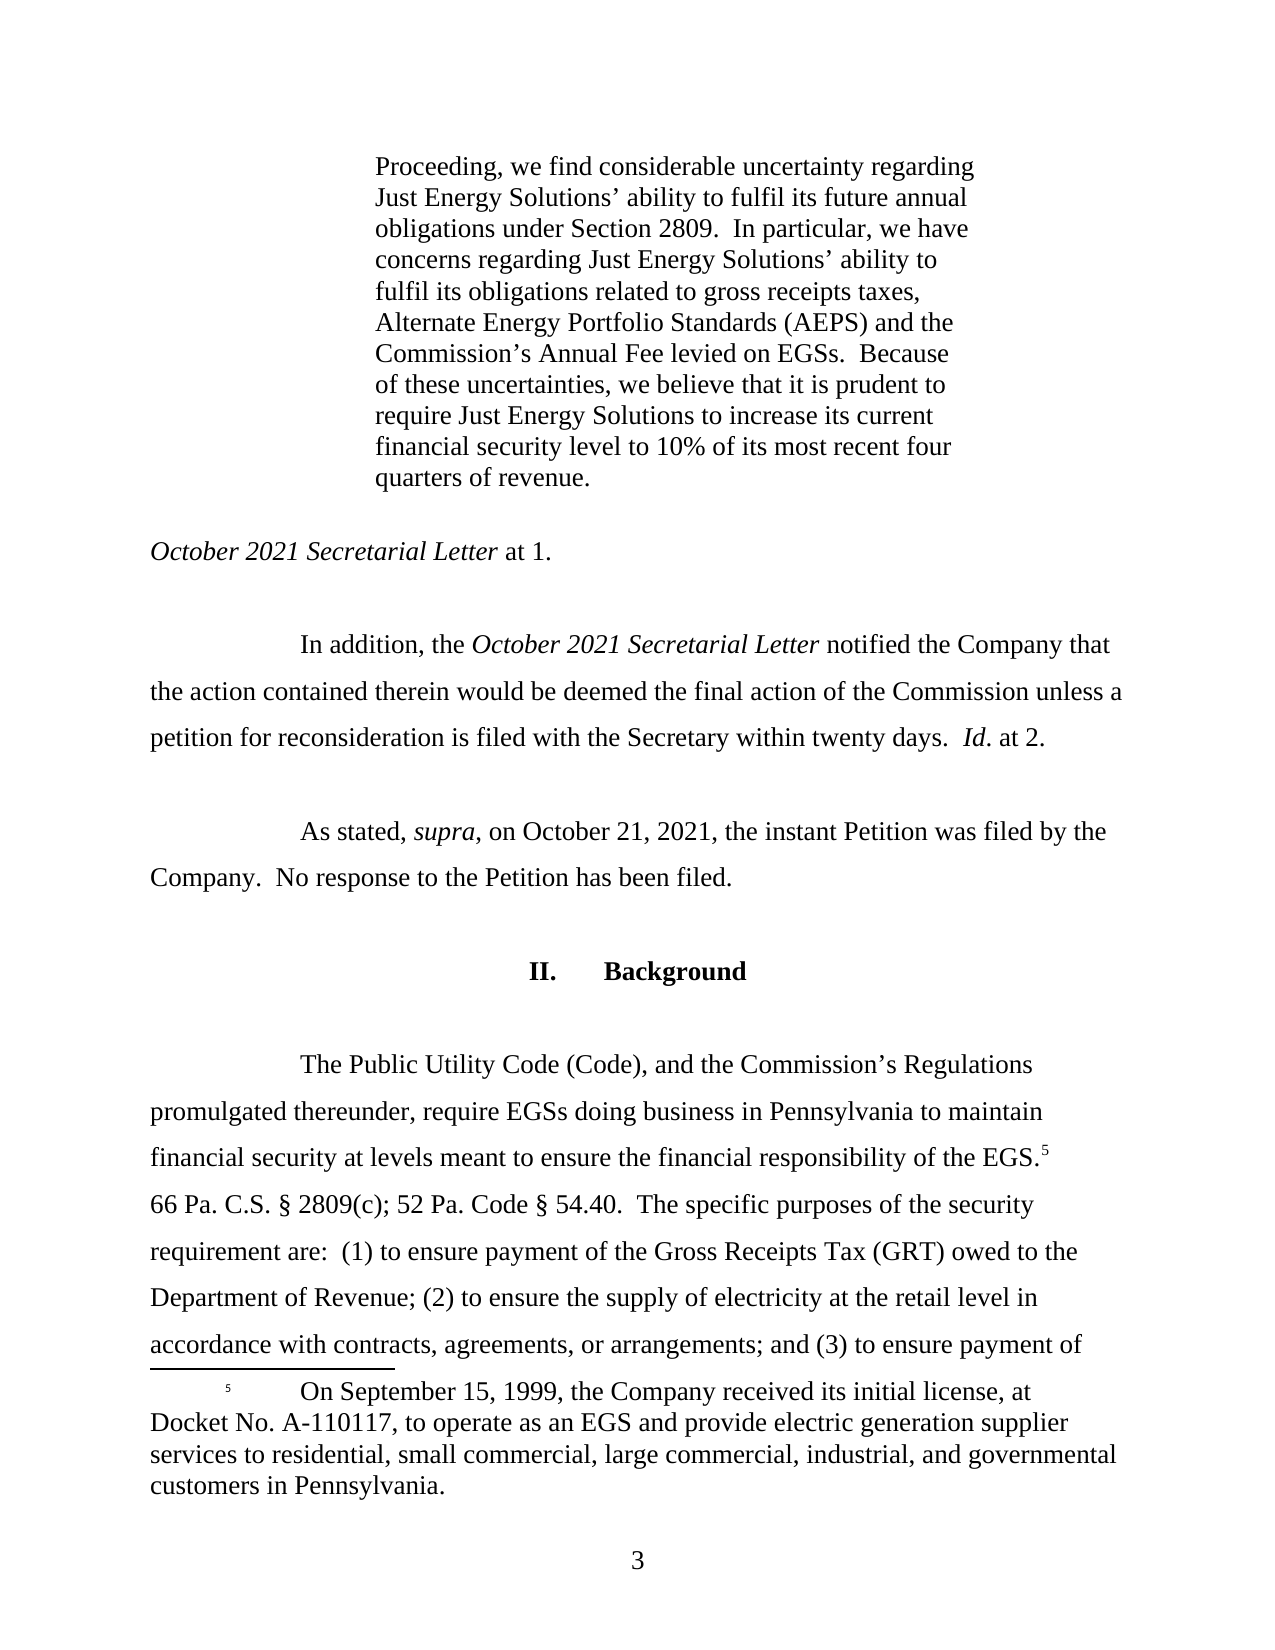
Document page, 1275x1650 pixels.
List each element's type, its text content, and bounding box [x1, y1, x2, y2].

text In addition, the October 2021 Secretarial Letter notified the Company that the action contained therein would be deemed the final action of the Commission unless a petition for reconsideration is filed with the Secretary within twenty days. Id. at 2. [150, 628, 1125, 752]
text As stated, supra, on October 21, 2021, the instant Petition was filed by the Company. No response to the Petition has been filed. [150, 814, 1125, 892]
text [150, 1048, 1125, 1359]
text October 2021 Secretarial Letter at 1. [150, 534, 975, 566]
text The financial security is designed “to ensure the financial responsibility of the electricity generation supplier and the supply of electricity at retail in accordance with contracts, agreements or arrangements.” Because of the ongoing Bankruptcy Proceeding, we find considerable uncertainty regarding Just Energy Solutions’ ability to fulfil its future annual obligations under Section 2809. In particular, we have concerns regarding Just Energy Solutions’ ability to fulfil its obligations related to gross receipts taxes, Alternate Energy Portfolio Standards (AEPS) and the Commission’s Annual Fee levied on EGSs. Because of these uncertainties, we believe that it is prudent to require Just Energy Solutions to increase its current financial security level to 10% of its most recent four quarters of revenue. [375, 150, 975, 493]
list Background [150, 954, 1125, 986]
